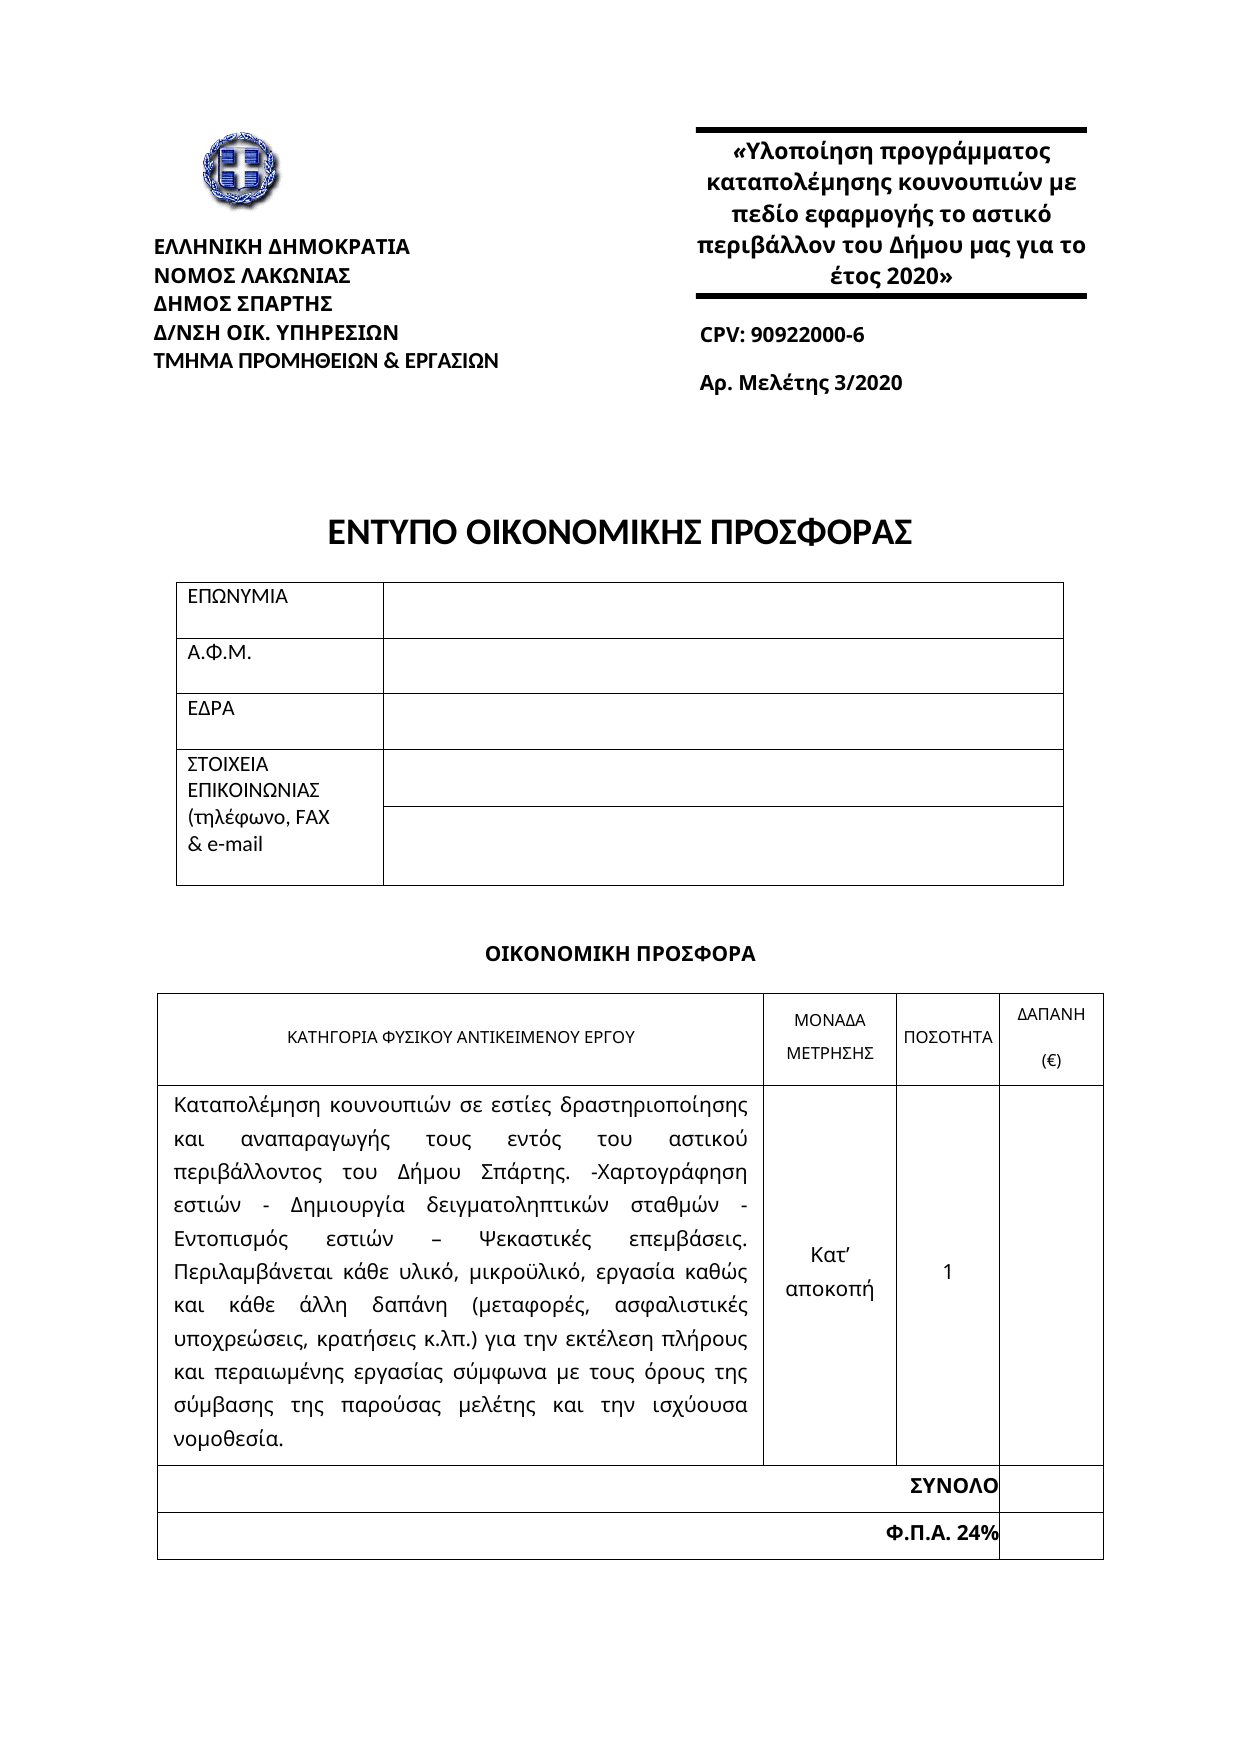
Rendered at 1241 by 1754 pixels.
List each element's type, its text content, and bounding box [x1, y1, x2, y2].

table_cell Κατ’ αποκοπή [764, 1086, 896, 1465]
table_header ΕΠΩΝΥΜΙΑ [177, 583, 383, 637]
text ΕΝΤΥΠΟ ΟΙΚΟΝΟΜΙΚΗΣ ΠΡΟΣΦΟΡΑΣ [187, 508, 1053, 554]
table_cell ΣΤΟΙΧΕΙΑ ΕΠΙΚΟΙΝΩΝΙΑΣ (τηλέφωνο, FAX & e-mail [177, 750, 383, 884]
table_header ΜΟΝΑΔΑ ΜΕΤΡΗΣΗΣ [764, 994, 896, 1085]
table_cell Α.Φ.Μ. [177, 639, 383, 693]
table_cell ΕΔΡΑ [177, 694, 383, 749]
table_cell [384, 694, 1063, 749]
table_cell [1000, 1513, 1103, 1559]
table_cell ΣΥΝΟΛΟ [158, 1466, 999, 1512]
table_cell 1 [897, 1086, 999, 1465]
table_cell [1000, 1466, 1103, 1512]
table_cell [384, 750, 1063, 806]
table_header «Υλοποίηση προγράμματος καταπολέμησης κουνουπιών με πεδίο εφαρμογής το αστικό περιβάλλον του Δήμου μας για το έτος 2020» CPV: 90922000-6 Αρ. Μελέτης 3/2020 [685, 127, 1098, 462]
table_header ΚΑΤΗΓΟΡΙΑ ΦΥΣΙΚΟΥ ΑΝΤΙΚΕΙΜΕΝΟΥ ΕΡΓΟΥ [158, 994, 763, 1085]
table_cell [384, 639, 1063, 693]
table_cell [384, 807, 1063, 884]
table_cell Φ.Π.Α. 24% [158, 1513, 999, 1559]
table_header ΔΑΠΑΝΗ (€) [1000, 994, 1103, 1085]
table_header [384, 583, 1063, 637]
table_header EΛΛΗΝΙΚΗ ΔΗΜΟΚΡΑΤΙΑ ΝΟΜΟΣ ΛΑΚΩΝΙΑΣ ΔΗΜΟΣ ΣΠΑΡΤΗΣ Δ/ΝΣΗ ΟΙΚ. ΥΠΗΡΕΣΙΩΝ ΤΜΗΜΑ ΠΡΟΜΗΘΕΙΩΝ & ΕΡΓΑΣΙΩΝ [142, 127, 685, 462]
table_cell Καταπολέμηση κουνουπιών σε εστίες δραστηριοποίησης και αναπαραγωγής τους εντός του αστικού περιβάλλοντος του Δήμου Σπάρτης. -Χαρτογράφηση εστιών - Δημιουργία δειγματοληπτικών σταθμών - Εντοπισμός εστιών – Ψεκαστικές επεμβάσεις. Περιλαμβάνεται κάθε υλικό, μικροϋλικό, εργασία καθώς και κάθε άλλη δαπάνη (μεταφορές, ασφαλιστικές υποχρεώσεις, κρατήσεις κ.λπ.) για την εκτέλεση πλήρους και περαιωμένης εργασίας σύμφωνα με τους όρους της σύμβασης της παρούσας μελέτης και την ισχύουσα νομοθεσία. [158, 1086, 763, 1465]
text ΟΙΚΟΝΟΜΙΚΗ ΠΡΟΣΦΟΡΑ [187, 939, 1053, 967]
table_header ΠΟΣΟΤΗΤΑ [897, 994, 999, 1085]
table_cell [1000, 1086, 1103, 1465]
